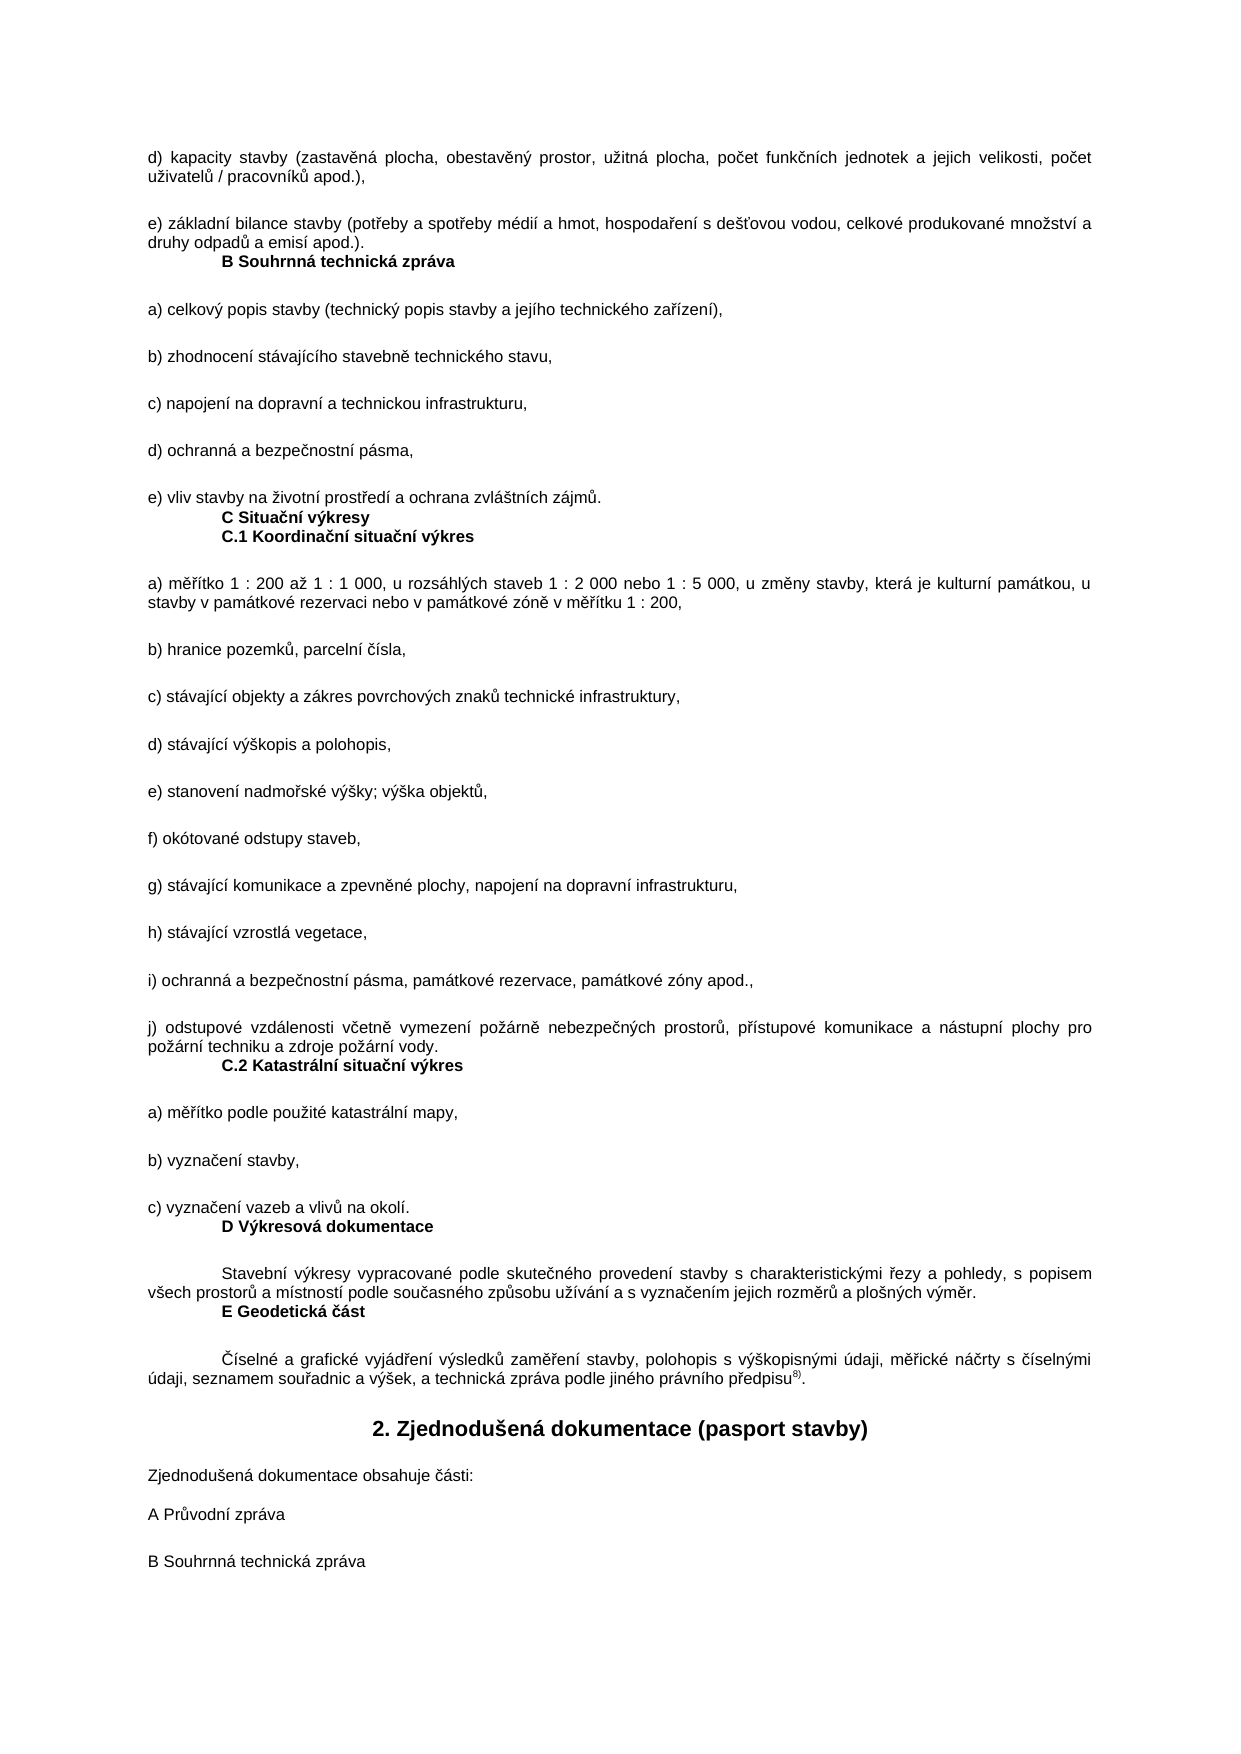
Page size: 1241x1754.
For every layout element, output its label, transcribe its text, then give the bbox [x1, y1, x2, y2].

text g) stávající komunikace a zpevněné plochy, napojení na dopravní infrastrukturu, [148, 876, 1093, 895]
text Stavební výkresy vypracované podle skutečného provedení stavby s charakteristickými řezy a pohledy, s popisem všech prostorů a místností podle současného způsobu užívání a s vyznačením jejich rozměrů a plošných výměr. [148, 1264, 1093, 1302]
text d) ochranná a bezpečnostní pásma, [148, 441, 1093, 460]
text b) zhodnocení stávajícího stavebně technického stavu, [148, 347, 1093, 366]
text A Průvodní zpráva [148, 1504, 1093, 1524]
text a) měřítko 1 : 200 až 1 : 1 000, u rozsáhlých staveb 1 : 2 000 nebo 1 : 5 000, u změny stavby, která je kulturní památkou, u stavby v památkové rezervaci nebo v památkové zóně v měřítku 1 : 200, [148, 574, 1093, 612]
text C Situační výkresy [148, 507, 1093, 527]
text b) vyznačení stavby, [148, 1150, 1093, 1169]
text Zjednodušená dokumentace obsahuje části: [148, 1466, 1093, 1485]
text 2. Zjednodušená dokumentace (pasport stavby) [148, 1416, 1093, 1441]
text d) kapacity stavby (zastavěná plocha, obestavěný prostor, užitná plocha, počet funkčních jednotek a jejich velikosti, počet uživatelů / pracovníků apod.), [148, 148, 1093, 186]
text i) ochranná a bezpečnostní pásma, památkové rezervace, památkové zóny apod., [148, 970, 1093, 989]
text f) okótované odstupy staveb, [148, 829, 1093, 848]
text B Souhrnná technická zpráva [148, 252, 1093, 271]
text j) odstupové vzdálenosti včetně vymezení požárně nebezpečných prostorů, přístupové komunikace a nástupní plochy pro požární techniku a zdroje požární vody. [148, 1018, 1093, 1056]
text c) vyznačení vazeb a vlivů na okolí. [148, 1197, 1093, 1217]
text D Výkresová dokumentace [148, 1217, 1093, 1236]
text h) stávající vzrostlá vegetace, [148, 923, 1093, 942]
text c) napojení na dopravní a technickou infrastrukturu, [148, 394, 1093, 413]
text E Geodetická část [148, 1302, 1093, 1321]
text b) hranice pozemků, parcelní čísla, [148, 640, 1093, 659]
text c) stávající objekty a zákres povrchových znaků technické infrastruktury, [148, 687, 1093, 706]
text B Souhrnná technická zpráva [148, 1552, 1093, 1571]
text a) celkový popis stavby (technický popis stavby a jejího technického zařízení), [148, 299, 1093, 319]
text d) stávající výškopis a polohopis, [148, 734, 1093, 754]
text C.1 Koordinační situační výkres [148, 527, 1093, 546]
text e) základní bilance stavby (potřeby a spotřeby médií a hmot, hospodaření s dešťovou vodou, celkové produkované množství a druhy odpadů a emisí apod.). [148, 214, 1093, 252]
text e) vliv stavby na životní prostředí a ochrana zvláštních zájmů. [148, 488, 1093, 507]
text C.2 Katastrální situační výkres [148, 1056, 1093, 1075]
text e) stanovení nadmořské výšky; výška objektů, [148, 782, 1093, 801]
text a) měřítko podle použité katastrální mapy, [148, 1103, 1093, 1122]
text Číselné a grafické vyjádření výsledků zaměření stavby, polohopis s výškopisnými údaji, měřické náčrty s číselnými údaji, seznamem souřadnic a výšek, a technická zpráva podle jiného právního předpisu8). [148, 1349, 1093, 1388]
